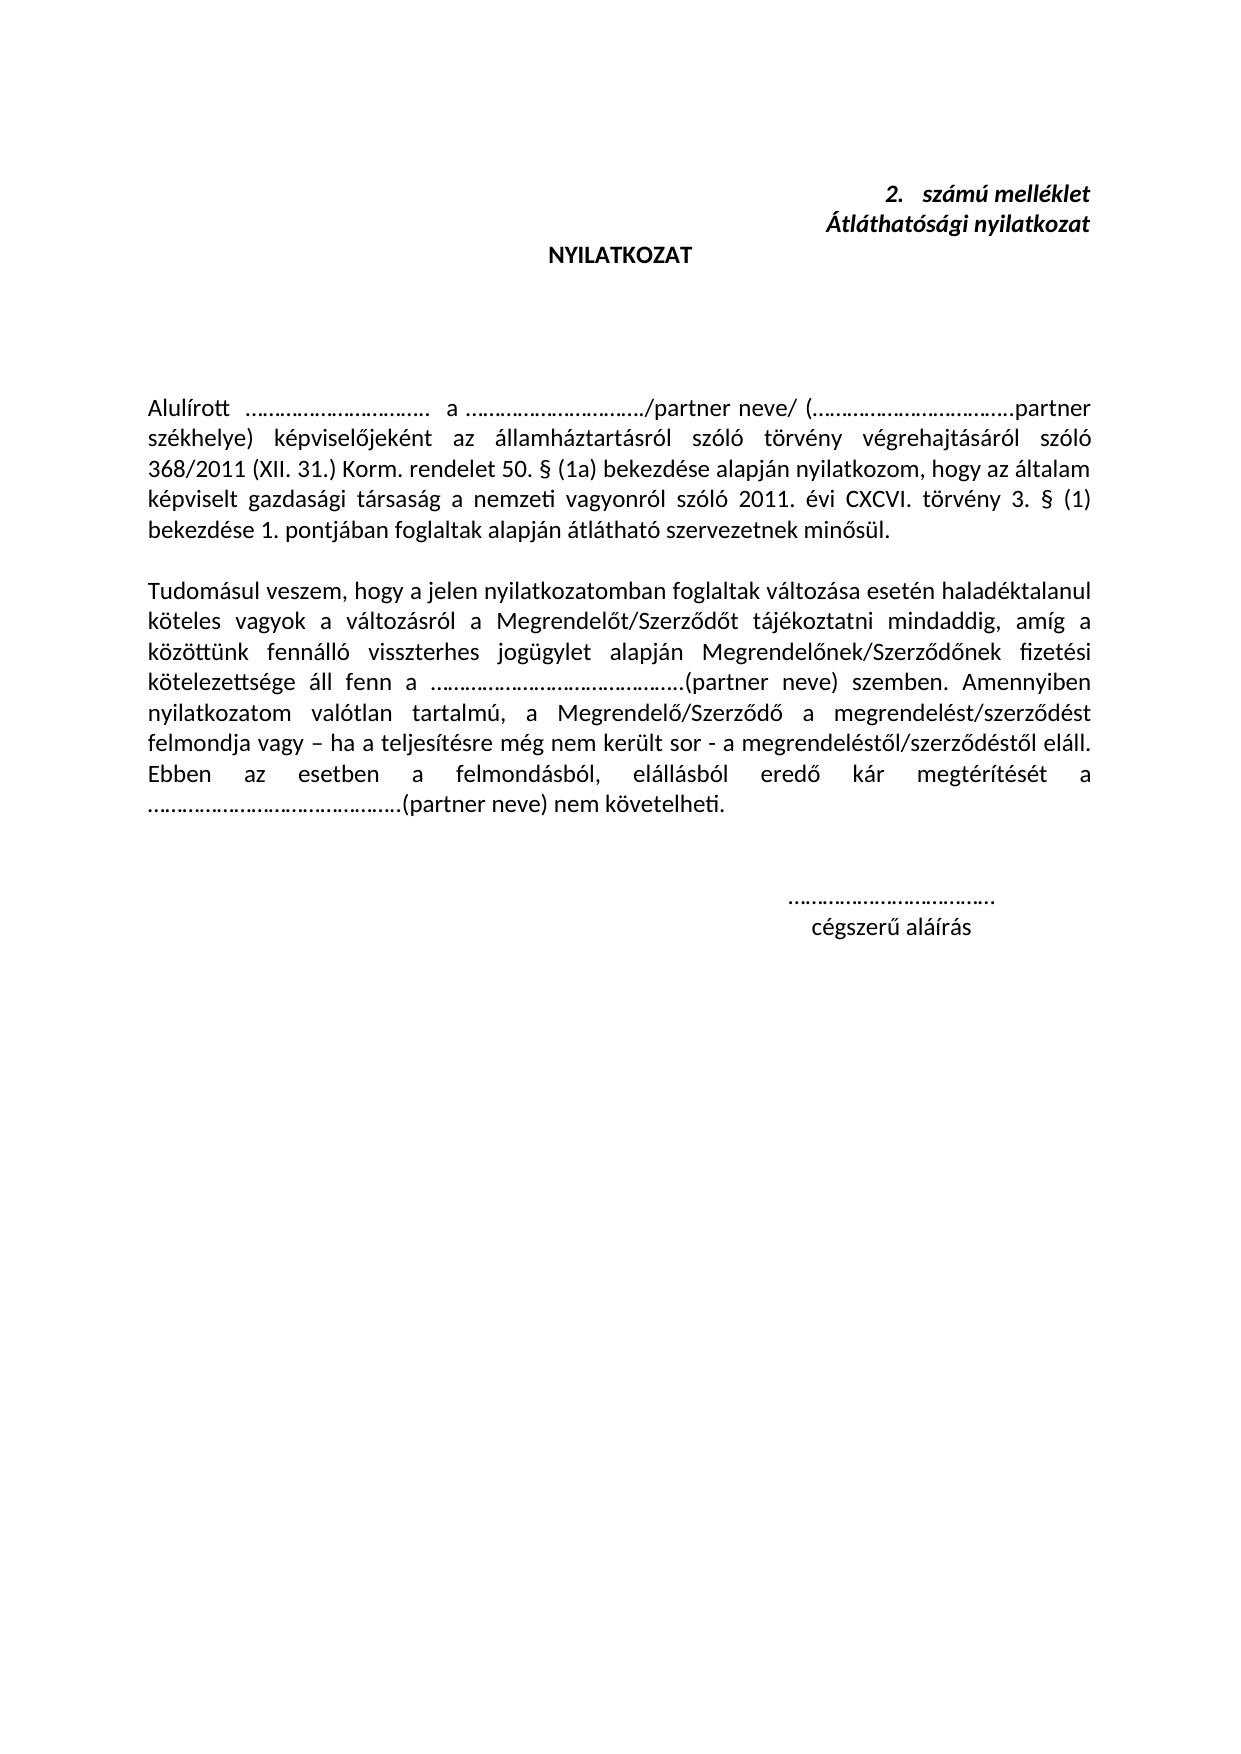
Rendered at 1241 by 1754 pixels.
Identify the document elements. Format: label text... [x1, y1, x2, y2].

list számú melléklet [185, 178, 1093, 209]
text NYILATKOZAT [148, 239, 1093, 270]
text Alulírott ………………………….. a …………………………./partner neve/ (……………………………..partner székhelye) képviselőjeként az államháztartásról szóló törvény végrehajtásáról szóló 368/2011 (XII. 31.) Korm. rendelet 50. § (1a) bekezdése alapján nyilatkozom, hogy az általam képviselt gazdasági társaság a nemzeti vagyonról szóló 2011. évi CXCVI. törvény 3. § (1) bekezdése 1. pontjában foglaltak alapján átlátható szervezetnek minősül. [148, 392, 1093, 544]
text Tudomásul veszem, hogy a jelen nyilatkozatomban foglaltak változása esetén haladéktalanul köteles vagyok a változásról a Megrendelőt/Szerződőt tájékoztatni mindaddig, amíg a közöttünk fennálló visszterhes jogügylet alapján Megrendelőnek/Szerződőnek fizetési kötelezettsége áll fenn a ……………………………………..(partner neve) szemben. Amennyiben nyilatkozatom valótlan tartalmú, a Megrendelő/Szerződő a megrendelést/szerződést felmondja vagy – ha a teljesítésre még nem került sor - a megrendeléstől/szerződéstől eláll. Ebben az esetben a felmondásból, elállásból eredő kár megtérítését a ……………………………………..(partner neve) nem követelheti. [148, 575, 1093, 819]
text Átláthatósági nyilatkozat [148, 209, 1093, 239]
text cégszerű aláírás [221, 911, 1093, 941]
text ……………………………… [221, 880, 1093, 911]
